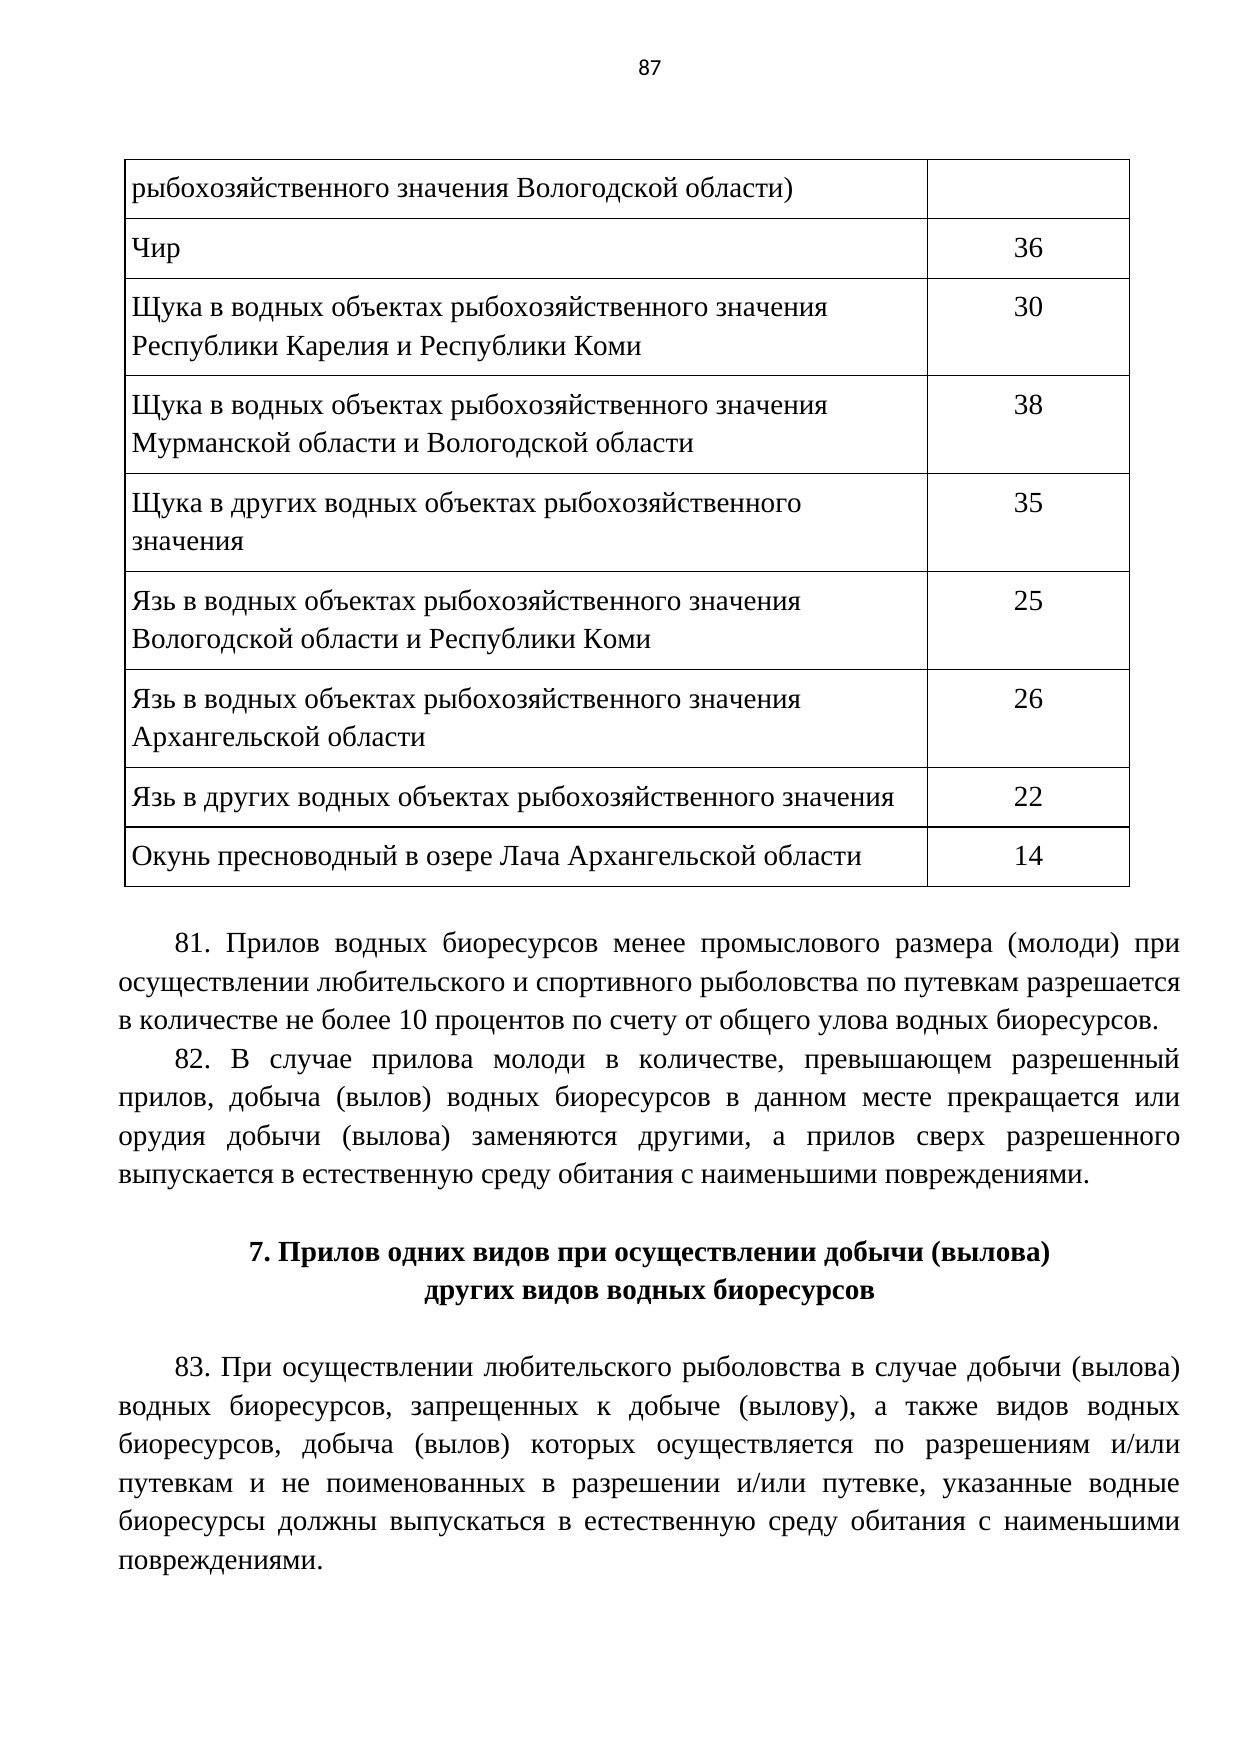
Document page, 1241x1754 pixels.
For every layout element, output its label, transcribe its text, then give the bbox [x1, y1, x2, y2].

table_cell Язь в водных объектах рыбохозяйственного значения Архангельской области [126, 670, 927, 767]
text 83. При осуществлении любительского рыболовства в случае добычи (вылова) водных биоресурсов, запрещенных к добыче (вылову), а также видов водных биоресурсов, добыча (вылов) которых осуществляется по разрешениям и/или путевкам и не поименованных в разрешении и/или путевке, указанные водные биоресурсы должны выпускаться в естественную среду обитания с наименьшими повреждениями. [118, 1349, 1181, 1576]
table_cell Язь в водных объектах рыбохозяйственного значения Вологодской области и Республики Коми [126, 572, 927, 669]
table_cell 14 [928, 828, 1129, 886]
text 81. Прилов водных биоресурсов менее промыслового размера (молоди) при осуществлении любительского и спортивного рыболовства по путевкам разрешается в количестве не более 10 процентов по счету от общего улова водных биоресурсов. [118, 925, 1181, 1036]
title других видов водных биоресурсов [118, 1272, 1181, 1306]
table_cell Чир [126, 219, 927, 277]
table_cell 35 [928, 474, 1129, 571]
table_cell Щука в водных объектах рыбохозяйственного значения Мурманской области и Вологодской области [126, 376, 927, 473]
table_cell 25 [928, 572, 1129, 669]
table_cell 38 [928, 376, 1129, 473]
table_cell Щука в водных объектах рыбохозяйственного значения Республики Карелия и Республики Коми [126, 279, 927, 375]
table_cell 22 [928, 768, 1129, 826]
table_cell 30 [928, 279, 1129, 375]
table_cell Щука в других водных объектах рыбохозяйственного значения [126, 474, 927, 571]
table_cell 20 [928, 160, 1129, 218]
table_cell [126, 160, 927, 218]
table_cell Язь в других водных объектах рыбохозяйственного значения [126, 768, 927, 826]
table_cell 36 [928, 219, 1129, 277]
table_cell Окунь пресноводный в озере Лача Архангельской области [126, 828, 927, 886]
title 7. Прилов одних видов при осуществлении добычи (вылова) [118, 1234, 1181, 1267]
table_cell 26 [928, 670, 1129, 767]
text 82. В случае прилова молоди в количестве, превышающем разрешенный прилов, добыча (вылов) водных биоресурсов в данном месте прекращается или орудия добычи (вылова) заменяются другими, а прилов сверх разрешенного выпускается в естественную среду обитания с наименьшими повреждениями. [118, 1041, 1181, 1190]
